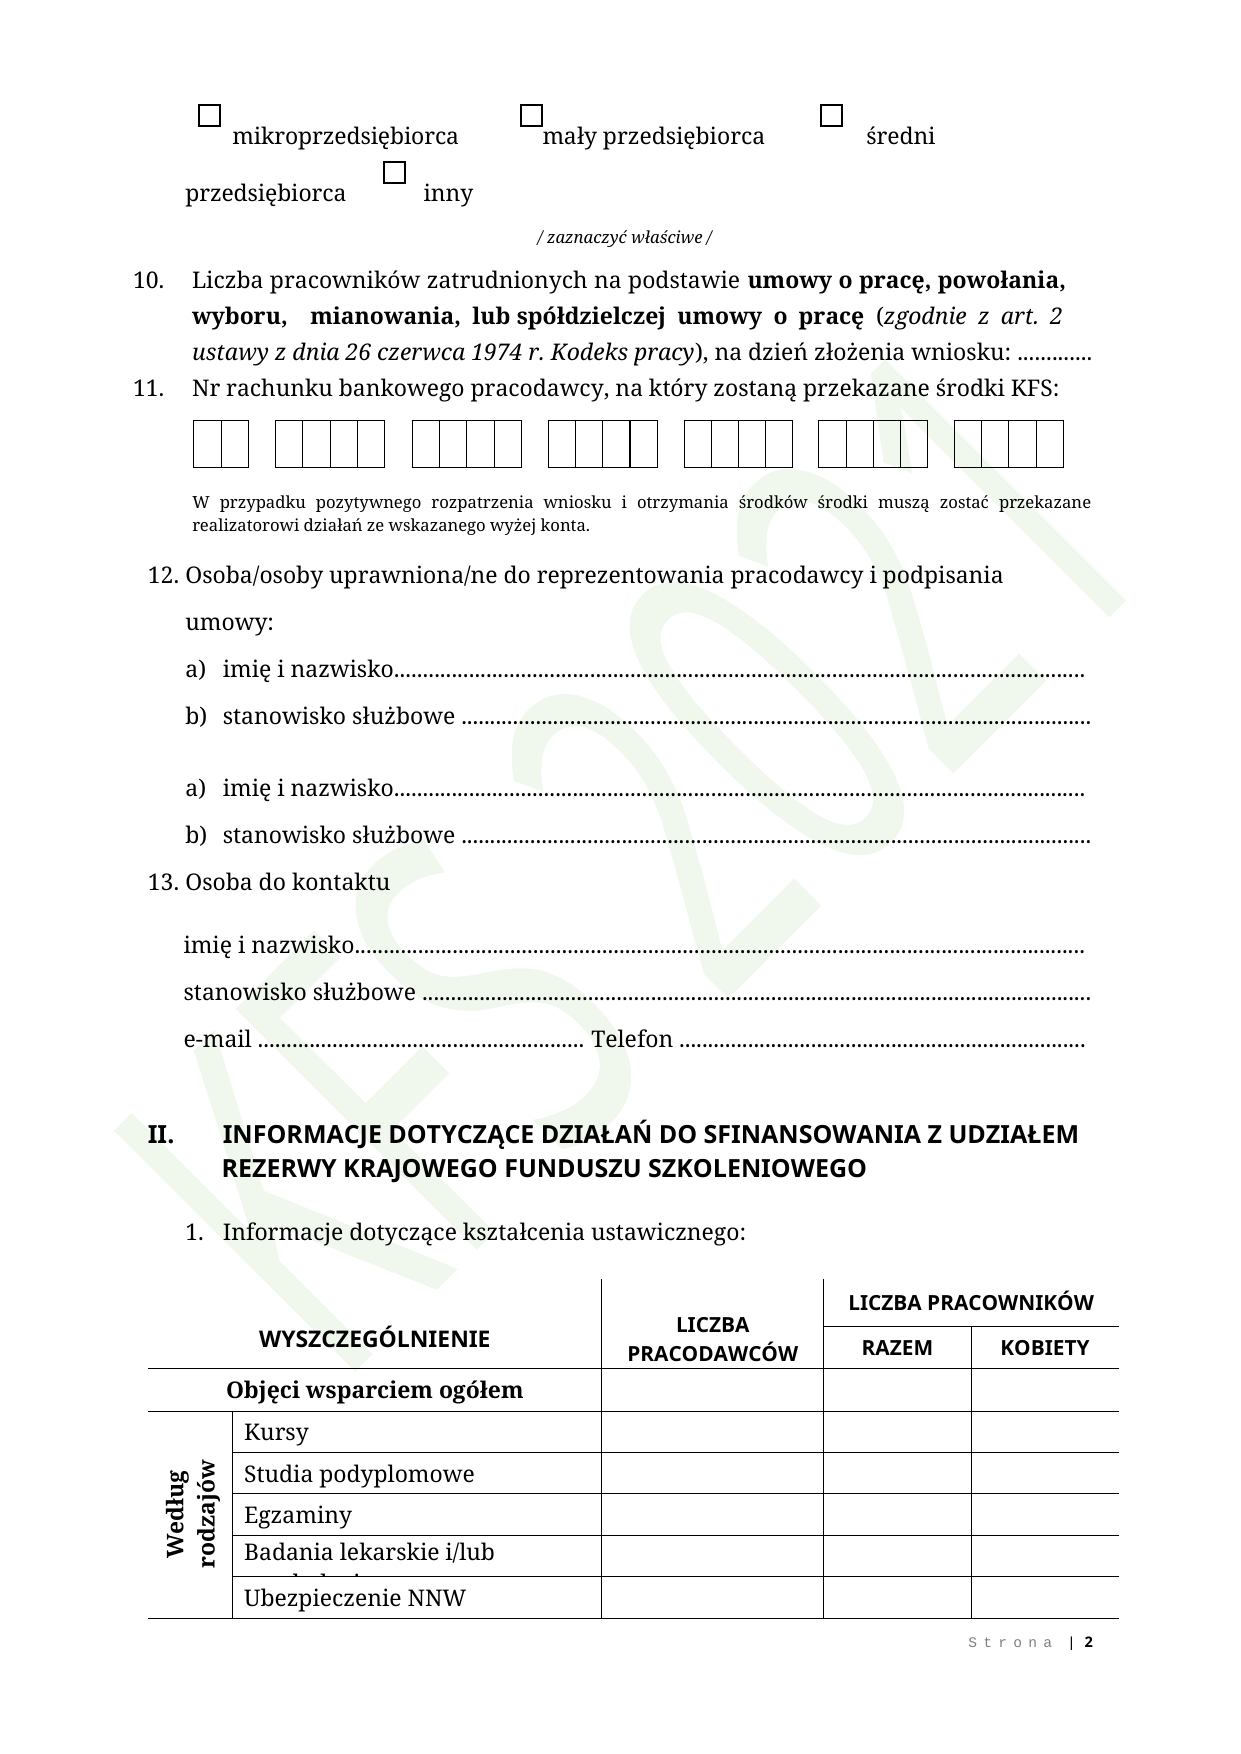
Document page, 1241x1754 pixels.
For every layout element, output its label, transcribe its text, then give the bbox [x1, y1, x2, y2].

list Informacje dotyczące kształcenia ustawicznego: [185, 1216, 1093, 1247]
table_cell [602, 1369, 823, 1411]
table_header [303, 421, 330, 467]
text e-mail Telefon [148, 1023, 1093, 1054]
table_cell [972, 1577, 1119, 1617]
table_header LICZBA PRACOWNIKÓW [824, 1279, 1119, 1326]
table_header [276, 421, 302, 467]
table_cell [972, 1536, 1119, 1576]
table_cell [972, 1494, 1119, 1535]
table_cell Studia podyplomowe [233, 1453, 601, 1493]
table_cell [972, 1453, 1119, 1493]
table_header [982, 421, 1008, 467]
table_header [847, 421, 873, 467]
text imię i nazwisko [148, 929, 1093, 961]
list W przypadku pozytywnego rozpatrzenia wniosku i otrzymania środków środki muszą zostać przekazane realizatorowi działań ze wskazanego wyżej konta. [192, 491, 1093, 536]
table_header [712, 421, 738, 467]
table_header [766, 421, 792, 467]
table_cell [972, 1412, 1119, 1452]
table_header [522, 420, 548, 467]
table_header [249, 420, 275, 467]
table_header [1037, 421, 1063, 467]
table_header [222, 421, 248, 467]
table_header [495, 421, 521, 467]
table_header [413, 421, 439, 467]
table_header [658, 420, 684, 467]
table_cell Według rodzajów wsparcia [148, 1412, 232, 1617]
table_header [194, 421, 221, 467]
list stanowisko służbowe [185, 699, 1093, 731]
table_header [331, 421, 357, 467]
table_header [1009, 421, 1036, 467]
list Liczba pracowników zatrudnionych na podstawie umowy o pracę, powołania, wyboru, mianowania, lub spółdzielczej umowy o pracę (zgodnie z art. 2 ustawy z dnia 26 czerwca 1974 r. Kodeks pracy), na dzień złożenia wniosku: [133, 264, 1066, 367]
table_header [819, 421, 846, 467]
table_cell [602, 1453, 823, 1493]
table_cell Badania lekarskie i/lub psychologiczne [233, 1536, 601, 1576]
table_header [467, 421, 494, 467]
table_cell [824, 1412, 971, 1452]
table_header [685, 421, 711, 467]
table_cell Kursy [233, 1412, 601, 1452]
table_header [385, 420, 412, 467]
table_cell RAZEM [824, 1327, 971, 1368]
table_cell [602, 1412, 823, 1452]
table_cell [602, 1577, 823, 1617]
list Nr rachunku bankowego pracodawcy, na który zostaną przekazane środki KFS: [133, 372, 1066, 403]
table_header [603, 421, 629, 467]
list mikroprzedsiębiorca mały przedsiębiorca średni przedsiębiorca inny [185, 99, 1066, 208]
table_cell [972, 1369, 1119, 1411]
table_cell [824, 1577, 971, 1617]
list Osoba do kontaktu [148, 866, 1093, 897]
subtitle INFORMACJE DOTYCZĄCE DZIAŁAŃ DO SFINANSOWANIA Z UDZIAŁEM [148, 1117, 1093, 1151]
list imię i nazwisko [185, 772, 1093, 803]
text stanowisko służbowe [148, 976, 1093, 1007]
table_header [955, 421, 981, 467]
table_header [358, 421, 384, 467]
table_header [739, 421, 765, 467]
list / zaznaczyć właściwe / [185, 225, 1066, 248]
table_cell Ubezpieczenie NNW [233, 1577, 601, 1617]
table_header [901, 421, 927, 467]
table_cell KOBIETY [972, 1327, 1119, 1368]
table_header [793, 420, 818, 467]
table_cell Objęci wsparciem ogółem [148, 1369, 601, 1411]
table_header WYSZCZEGÓLNIENIE [148, 1279, 601, 1368]
table_header LICZBA PRACODAWCÓW [602, 1279, 823, 1368]
list Osoba/osoby uprawniona/ne do reprezentowania pracodawcy i podpisania umowy: [148, 559, 1093, 637]
table_cell Egzaminy [233, 1494, 601, 1535]
table_header [440, 421, 466, 467]
list imię i nazwisko [185, 653, 1093, 684]
table_cell [824, 1536, 971, 1576]
table_header [874, 421, 900, 467]
subtitle REZERWY KRAJOWEGO FUNDUSZU SZKOLENIOWEGO [148, 1151, 1093, 1185]
table_header [928, 420, 954, 467]
table_header [576, 421, 602, 467]
table_cell [602, 1536, 823, 1576]
table_cell [824, 1453, 971, 1493]
table_cell [602, 1494, 823, 1535]
table_header [549, 421, 575, 467]
table_header [631, 421, 657, 467]
list stanowisko służbowe [185, 819, 1093, 850]
table_cell [824, 1494, 971, 1535]
table_cell [824, 1369, 971, 1411]
